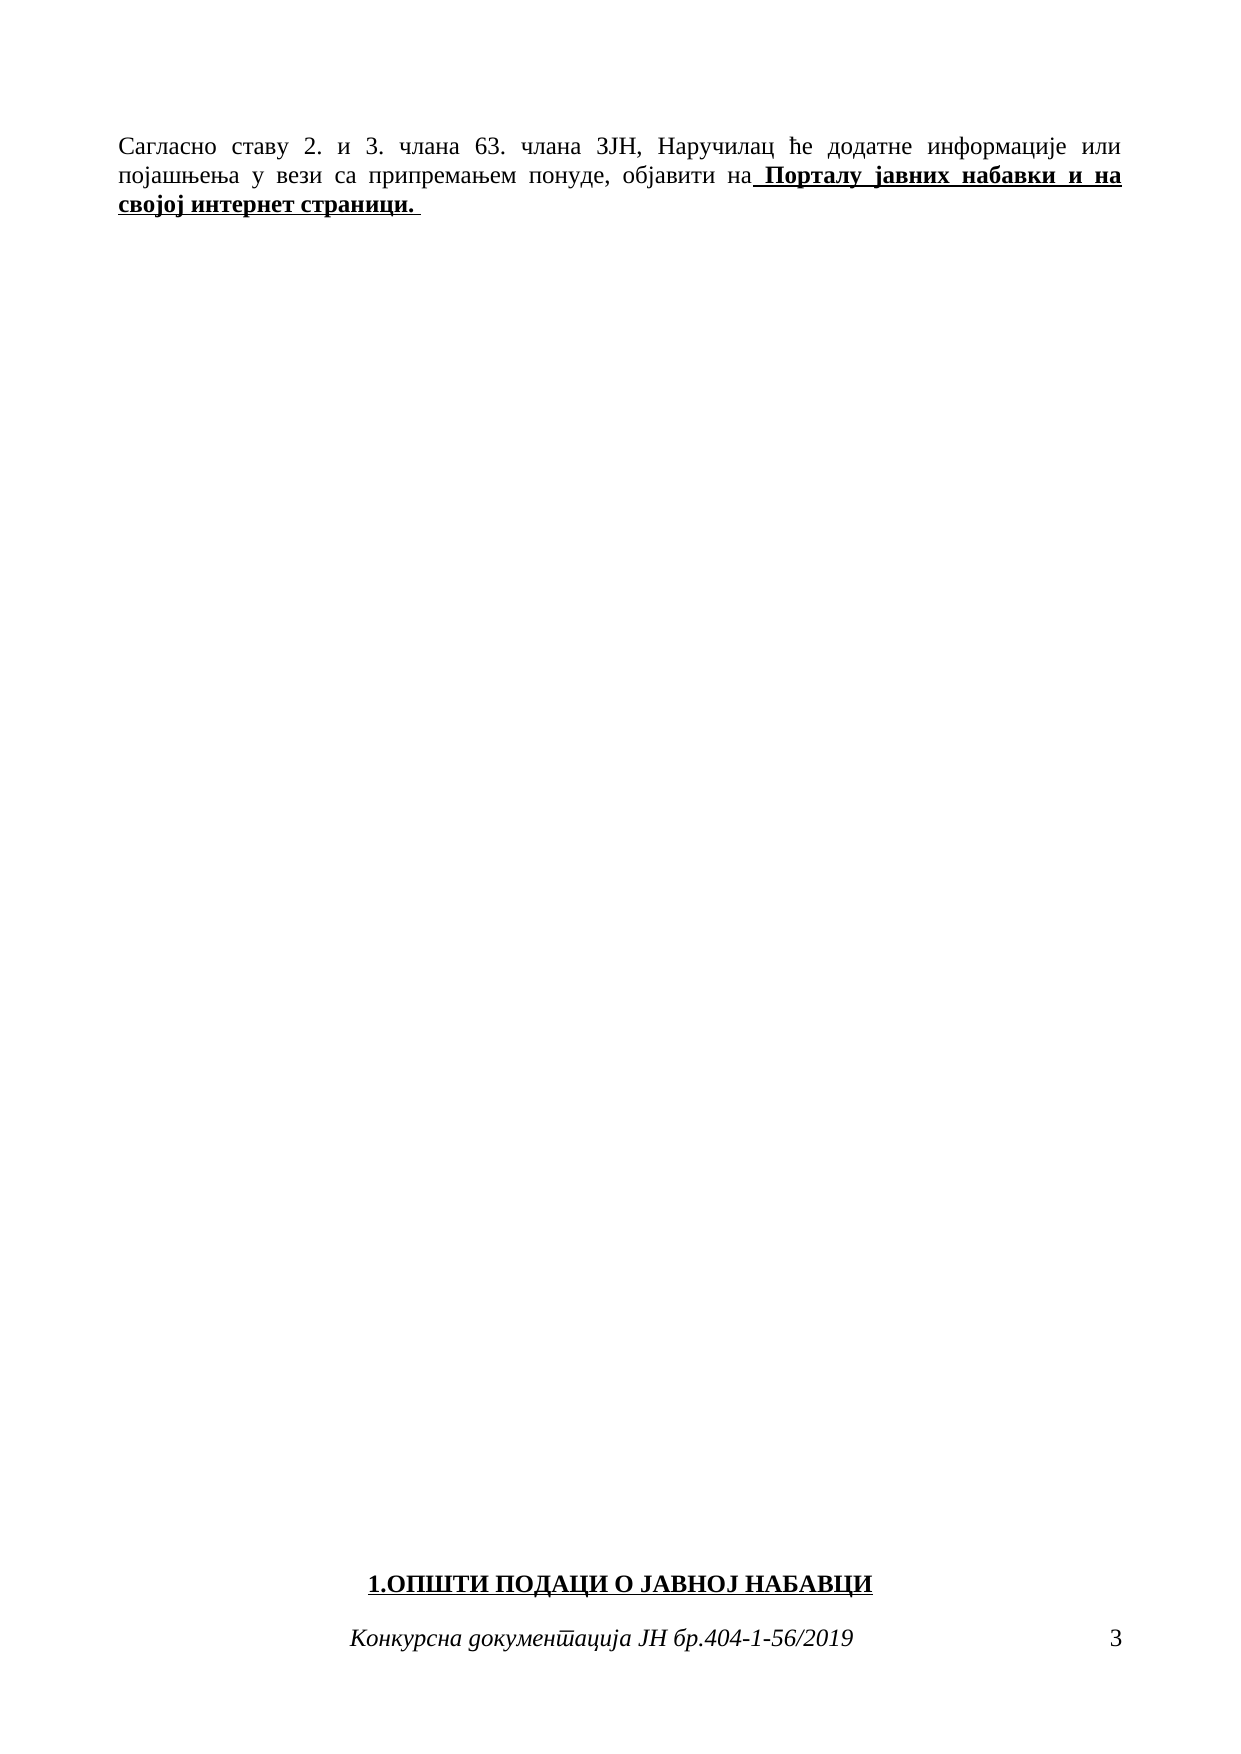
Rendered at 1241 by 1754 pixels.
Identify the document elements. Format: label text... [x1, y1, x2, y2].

text Сагласно ставу 2. и 3. члана 63. члана ЗЈН, Наручилац ће додатне информације или појашњења у вези са припремањем понуде, објавити на Порталу јавних набавки и на својој интернет страници. [118, 131, 1122, 218]
text 1.ОПШТИ ПОДАЦИ О ЈАВНОЈ НАБАВЦИ [118, 1569, 1122, 1598]
